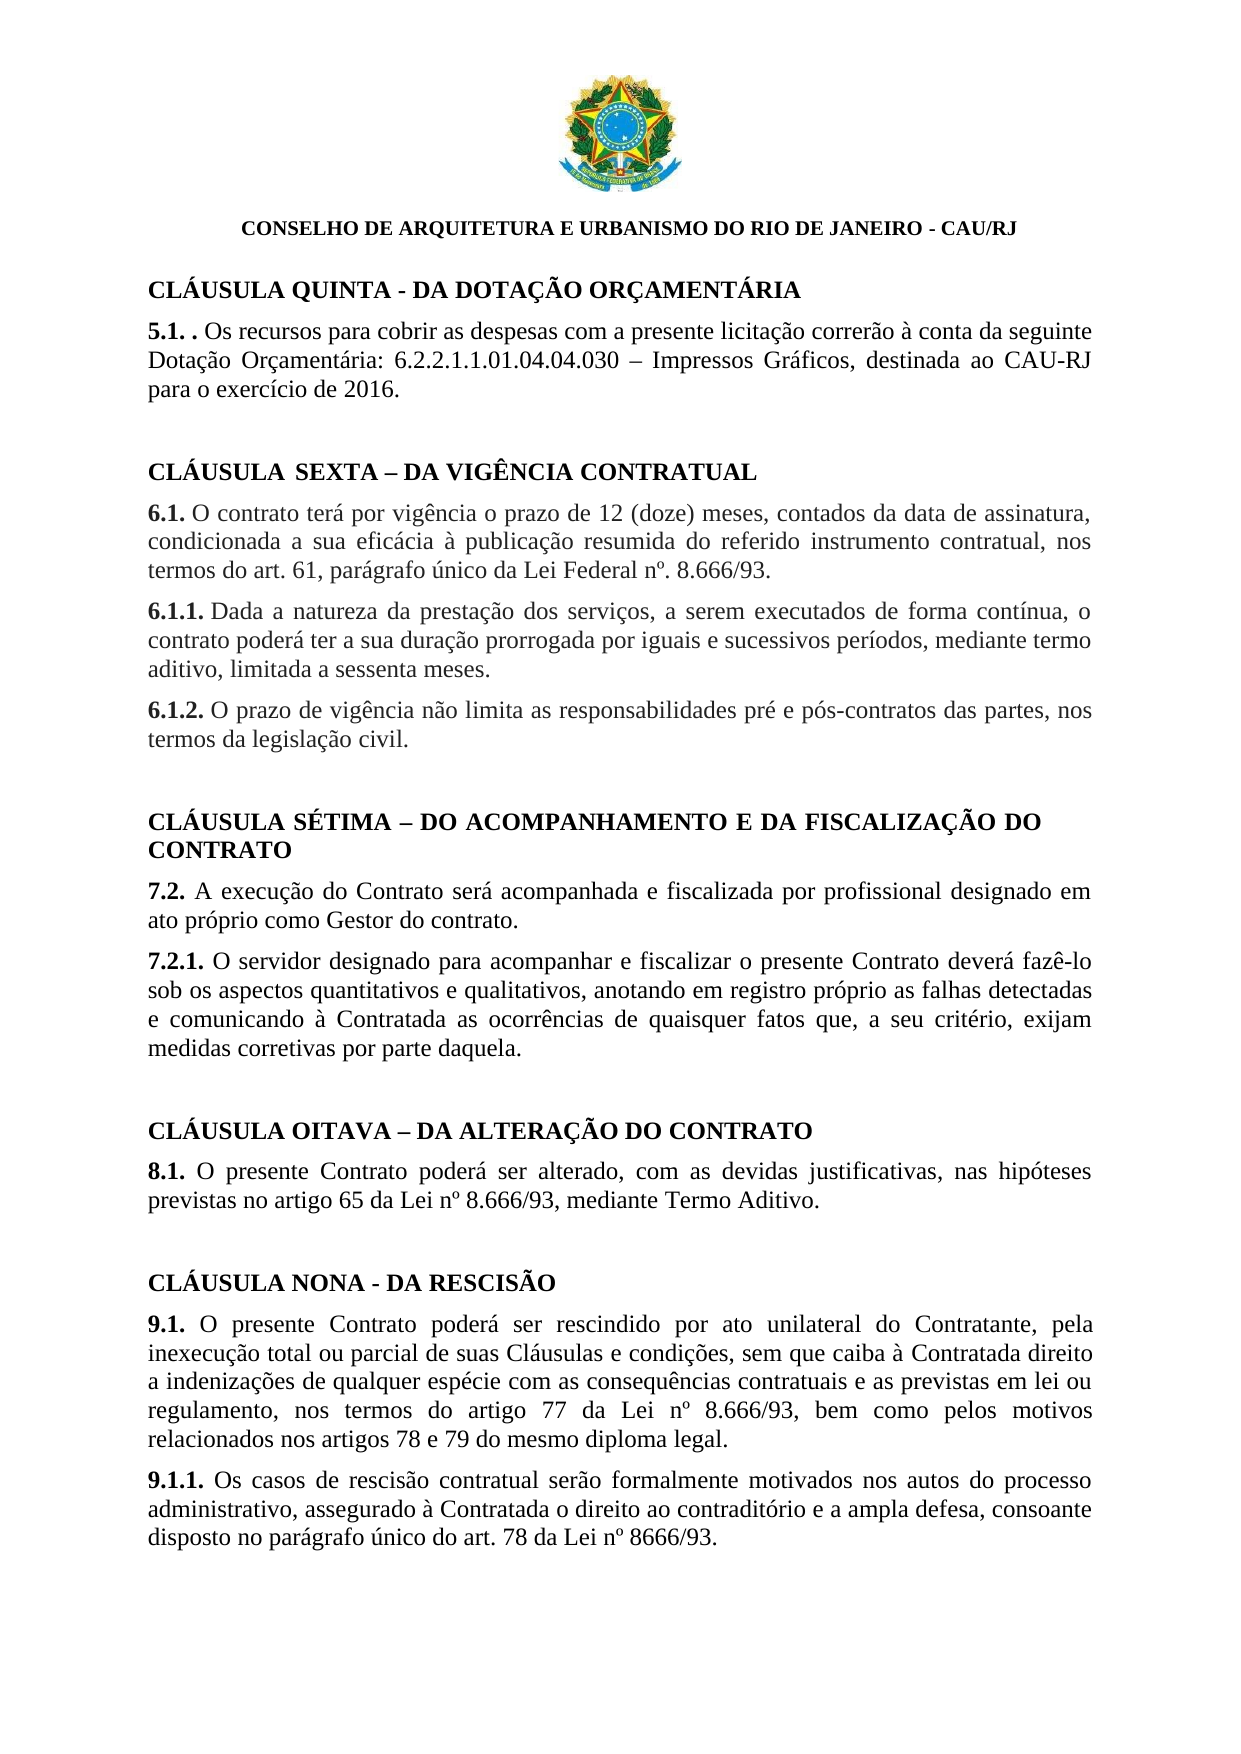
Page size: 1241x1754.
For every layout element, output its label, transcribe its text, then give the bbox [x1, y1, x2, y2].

text 5.1. . Os recursos para cobrir as despesas com a presente licitação correrão à conta da seguinte Dotação Orçamentária: 6.2.2.1.1.01.04.04.030 – Impressos Gráficos, destinada ao CAU-RJ para o exercício de 2016. [148, 316, 1093, 402]
list A execução do Contrato será acompanhada e fiscalizada por profissional designado em ato próprio como Gestor do contrato. [148, 876, 1092, 934]
subtitle CLÁUSULA OITAVA – DA ALTERAÇÃO DO CONTRATO [148, 1116, 1153, 1144]
text 8.1. O presente Contrato poderá ser alterado, com as devidas justificativas, nas hipóteses previstas no artigo 65 da Lei nº 8.666/93, mediante Termo Aditivo. [148, 1156, 1092, 1214]
list O prazo de vigência não limita as responsabilidades pré e pós-contratos das partes, nos termos da legislação civil. [148, 695, 1093, 753]
list Os casos de rescisão contratual serão formalmente motivados nos autos do processo administrativo, assegurado à Contratada o direito ao contraditório e a ampla defesa, consoante disposto no parágrafo único do art. 78 da Lei nº 8666/93. [148, 1465, 1093, 1551]
list Dada a natureza da prestação dos serviços, a serem executados de forma contínua, o contrato poderá ter a sua duração prorrogada por iguais e sucessivos períodos, mediante termo aditivo, limitada a sessenta meses. [148, 596, 1092, 683]
subtitle CLÁUSULA SÉTIMA – DO ACOMPANHAMENTO E DA FISCALIZAÇÃO DO CONTRATO [148, 807, 1153, 864]
list O presente Contrato poderá ser rescindido por ato unilateral do Contratante, pela inexecução total ou parcial de suas Cláusulas e condições, sem que caiba à Contratada direito a indenizações de qualquer espécie com as consequências contratuais e as previstas em lei ou regulamento, nos termos do artigo 77 da Lei nº 8.666/93, bem como pelos motivos relacionados nos artigos 78 e 79 do mesmo diploma legal. [148, 1309, 1093, 1453]
list O servidor designado para acompanhar e fiscalizar o presente Contrato deverá fazê-lo sob os aspectos quantitativos e qualitativos, anotando em registro próprio as falhas detectadas e comunicando à Contratada as ocorrências de quaisquer fatos que, a seu critério, exijam medidas corretivas por parte daquela. [148, 946, 1093, 1061]
subtitle CLÁUSULA QUINTA - DA DOTAÇÃO ORÇAMENTÁRIA [148, 276, 1153, 304]
picture [558, 75, 682, 192]
subtitle CLÁUSULA SEXTA – DA VIGÊNCIA CONTRATUAL [148, 457, 1153, 486]
subtitle CLÁUSULA NONA - DA RESCISÃO [148, 1268, 1153, 1297]
list O contrato terá por vigência o prazo de 12 (doze) meses, contados da data de assinatura, condicionada a sua eficácia à publicação resumida do referido instrumento contratual, nos termos do art. 61, parágrafo único da Lei Federal nº. 8.666/93. [148, 498, 1092, 584]
